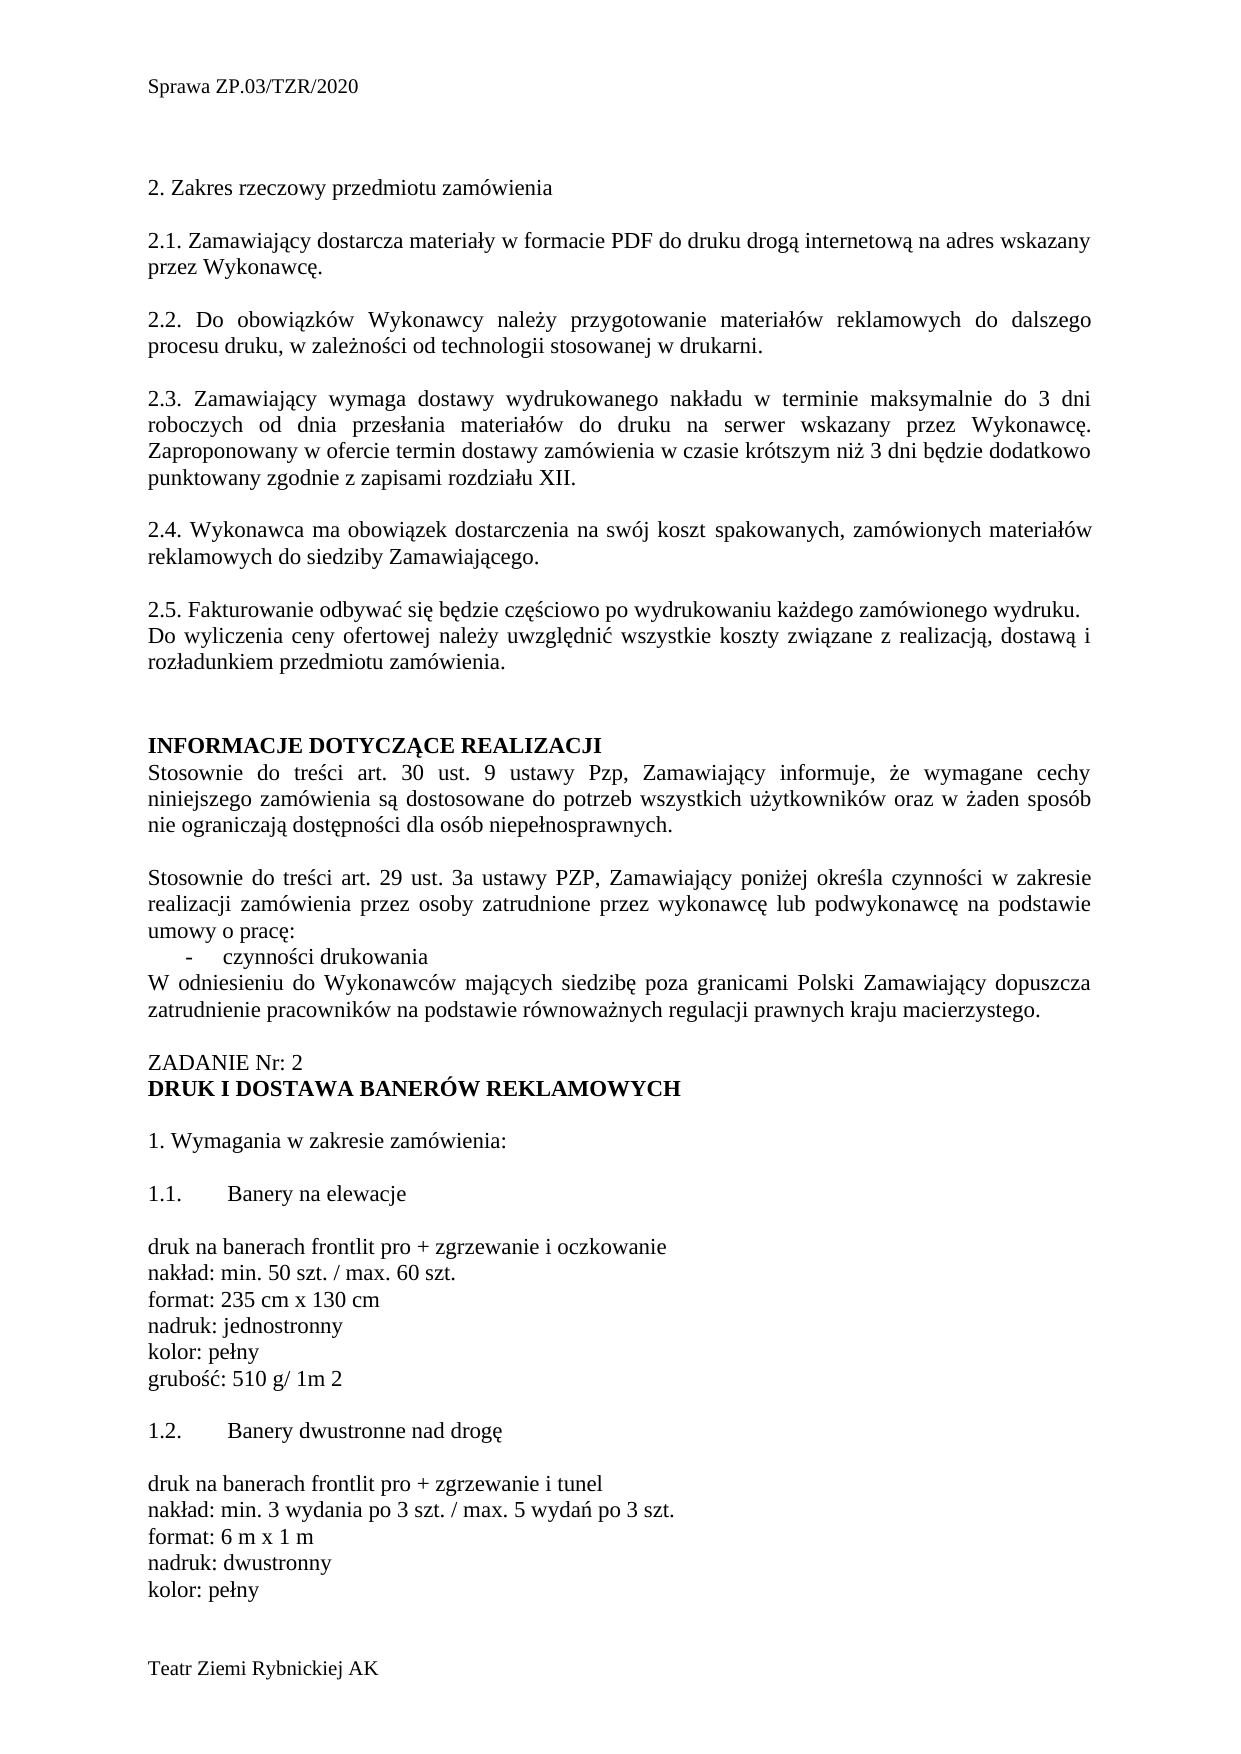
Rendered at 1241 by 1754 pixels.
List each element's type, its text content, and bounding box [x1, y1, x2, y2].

text Stosownie do treści art. 29 ust. 3a ustawy PZP, Zamawiający poniżej określa czynności w zakresie realizacji zamówienia przez osoby zatrudnione przez wykonawcę lub podwykonawcę na podstawie umowy o pracę: [148, 864, 1093, 943]
text 1. Wymagania w zakresie zamówienia: [148, 1128, 1093, 1154]
text W odniesieniu do Wykonawców mających siedzibę poza granicami Polski Zamawiający dopuszcza zatrudnienie pracowników na podstawie równoważnych regulacji prawnych kraju macierzystego. [148, 969, 1093, 1022]
text kolor: pełny [148, 1576, 1093, 1602]
text grubość: 510 g/ 1m 2 [148, 1365, 1093, 1391]
text ZADANIE Nr: 2 [148, 1048, 1093, 1075]
text Do wyliczenia ceny ofertowej należy uwzględnić wszystkie koszty związane z realizacją, dostawą i rozładunkiem przedmiotu zamówienia. [148, 622, 1093, 675]
text format: 6 m x 1 m [148, 1523, 1093, 1549]
text format: 235 cm x 130 cm [148, 1286, 1093, 1312]
text kolor: pełny [148, 1338, 1093, 1365]
list czynności drukowania [185, 943, 1093, 969]
text Stosownie do treści art. 30 ust. 9 ustawy Pzp, Zamawiający informuje, że wymagane cechy niniejszego zamówienia są dostosowane do potrzeb wszystkich użytkowników oraz w żaden sposób nie ograniczają dostępności dla osób niepełnosprawnych. [148, 759, 1093, 838]
text DRUK I DOSTAWA BANERÓW REKLAMOWYCH [148, 1075, 1093, 1101]
text nakład: min. 50 szt. / max. 60 szt. [148, 1259, 1093, 1286]
text 2.1. Zamawiający dostarcza materiały w formacie PDF do druku drogą internetową na adres wskazany przez Wykonawcę. [148, 227, 1093, 279]
text nakład: min. 3 wydania po 3 szt. / max. 5 wydań po 3 szt. [148, 1497, 1093, 1523]
text nadruk: jednostronny [148, 1312, 1093, 1338]
text druk na banerach frontlit pro + zgrzewanie i tunel [148, 1470, 1093, 1497]
text INFORMACJE DOTYCZĄCE REALIZACJI [148, 732, 1093, 759]
text nadruk: dwustronny [148, 1549, 1093, 1576]
text 2.4. Wykonawca ma obowiązek dostarczenia na swój koszt spakowanych, zamówionych materiałów reklamowych do siedziby Zamawiającego. [148, 517, 1093, 569]
text 2.3. Zamawiający wymaga dostawy wydrukowanego nakładu w terminie maksymalnie do 3 dni roboczych od dnia przesłania materiałów do druku na serwer wskazany przez Wykonawcę. Zaproponowany w ofercie termin dostawy zamówienia w czasie krótszym niż 3 dni będzie dodatkowo punktowany zgodnie z zapisami rozdziału XII. [148, 385, 1093, 490]
text 2.2. Do obowiązków Wykonawcy należy przygotowanie materiałów reklamowych do dalszego procesu druku, w zależności od technologii stosowanej w drukarni. [148, 306, 1093, 358]
text 2. Zakres rzeczowy przedmiotu zamówienia [148, 174, 1093, 200]
text 1.2. Banery dwustronne nad drogę [148, 1417, 1093, 1444]
text 2.5. Fakturowanie odbywać się będzie częściowo po wydrukowaniu każdego zamówionego wydruku. [148, 596, 1093, 622]
text 1.1. Banery na elewacje [148, 1180, 1093, 1207]
text druk na banerach frontlit pro + zgrzewanie i oczkowanie [148, 1233, 1093, 1259]
